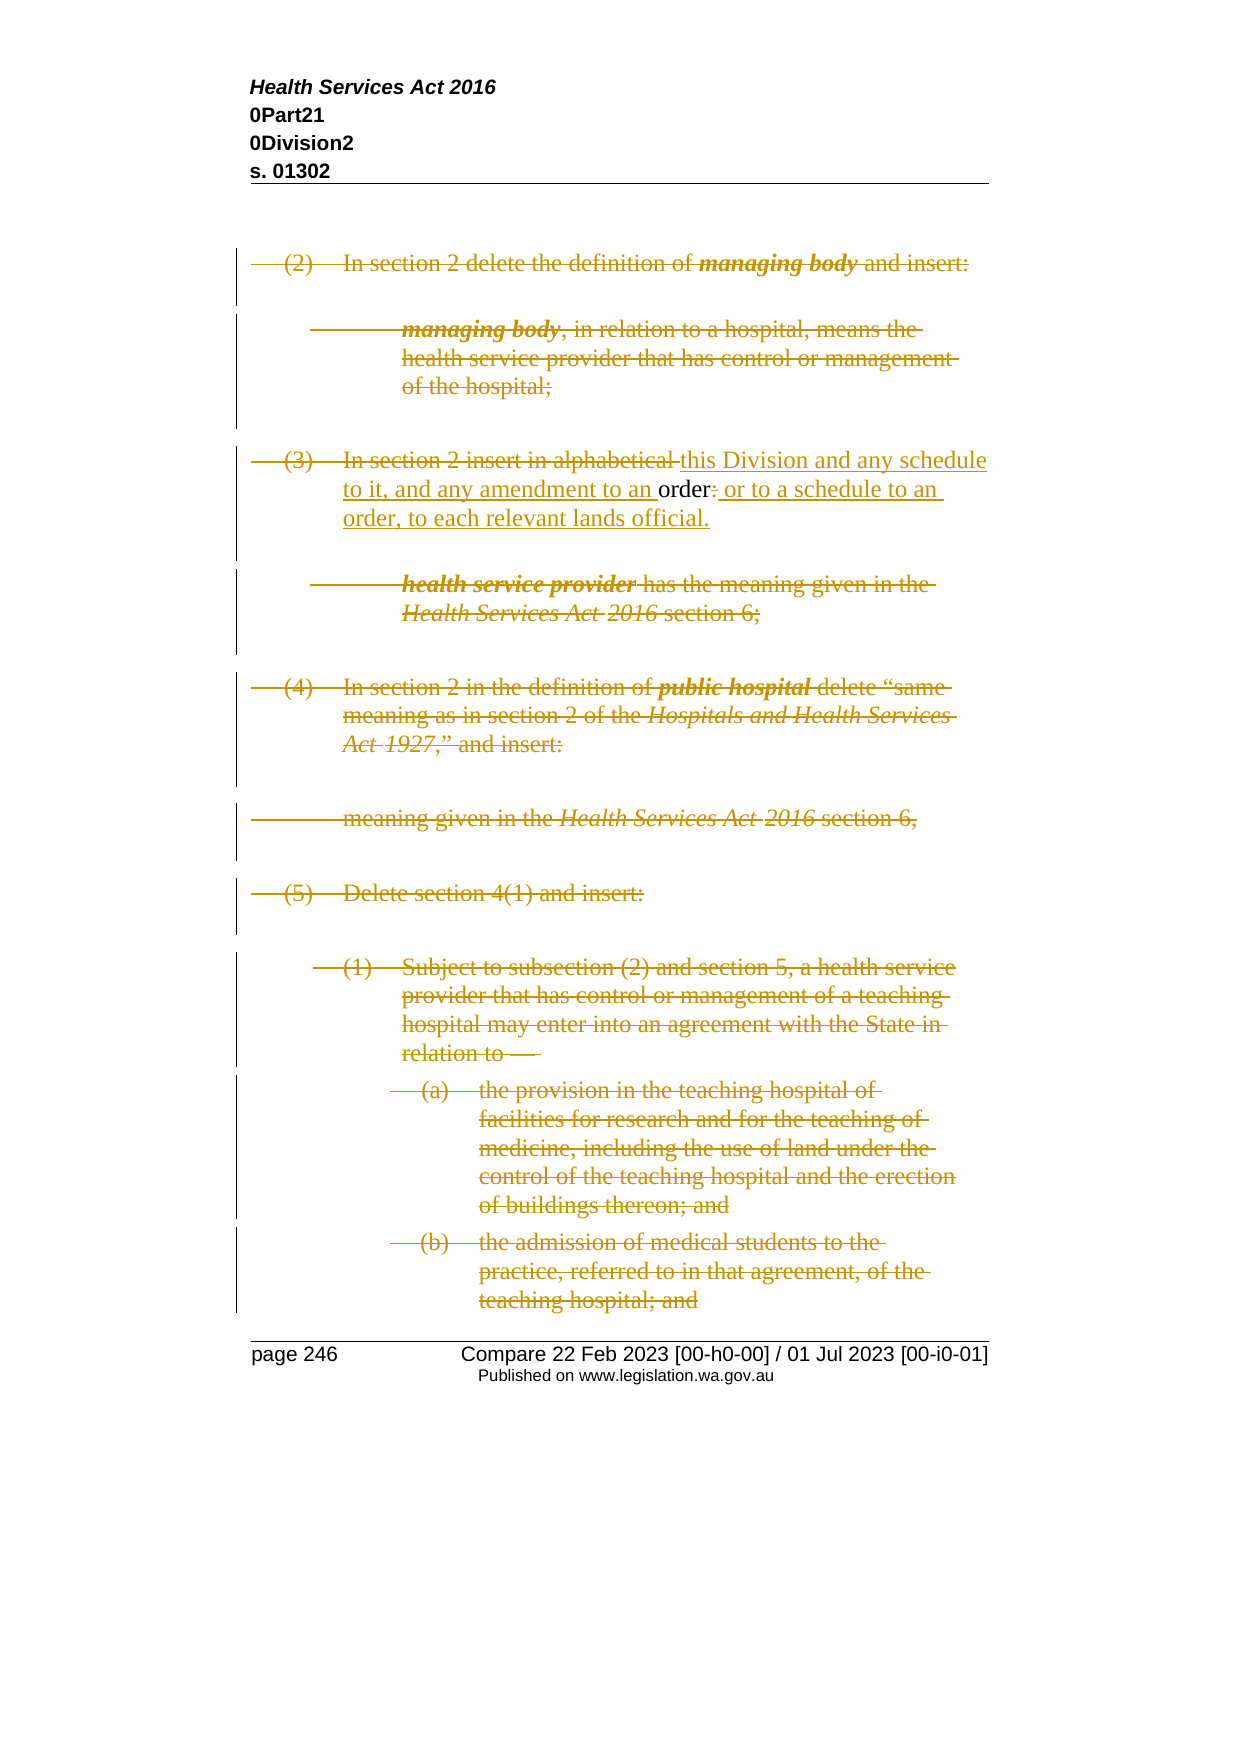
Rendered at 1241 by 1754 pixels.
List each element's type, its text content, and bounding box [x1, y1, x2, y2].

text order [251, 446, 989, 532]
